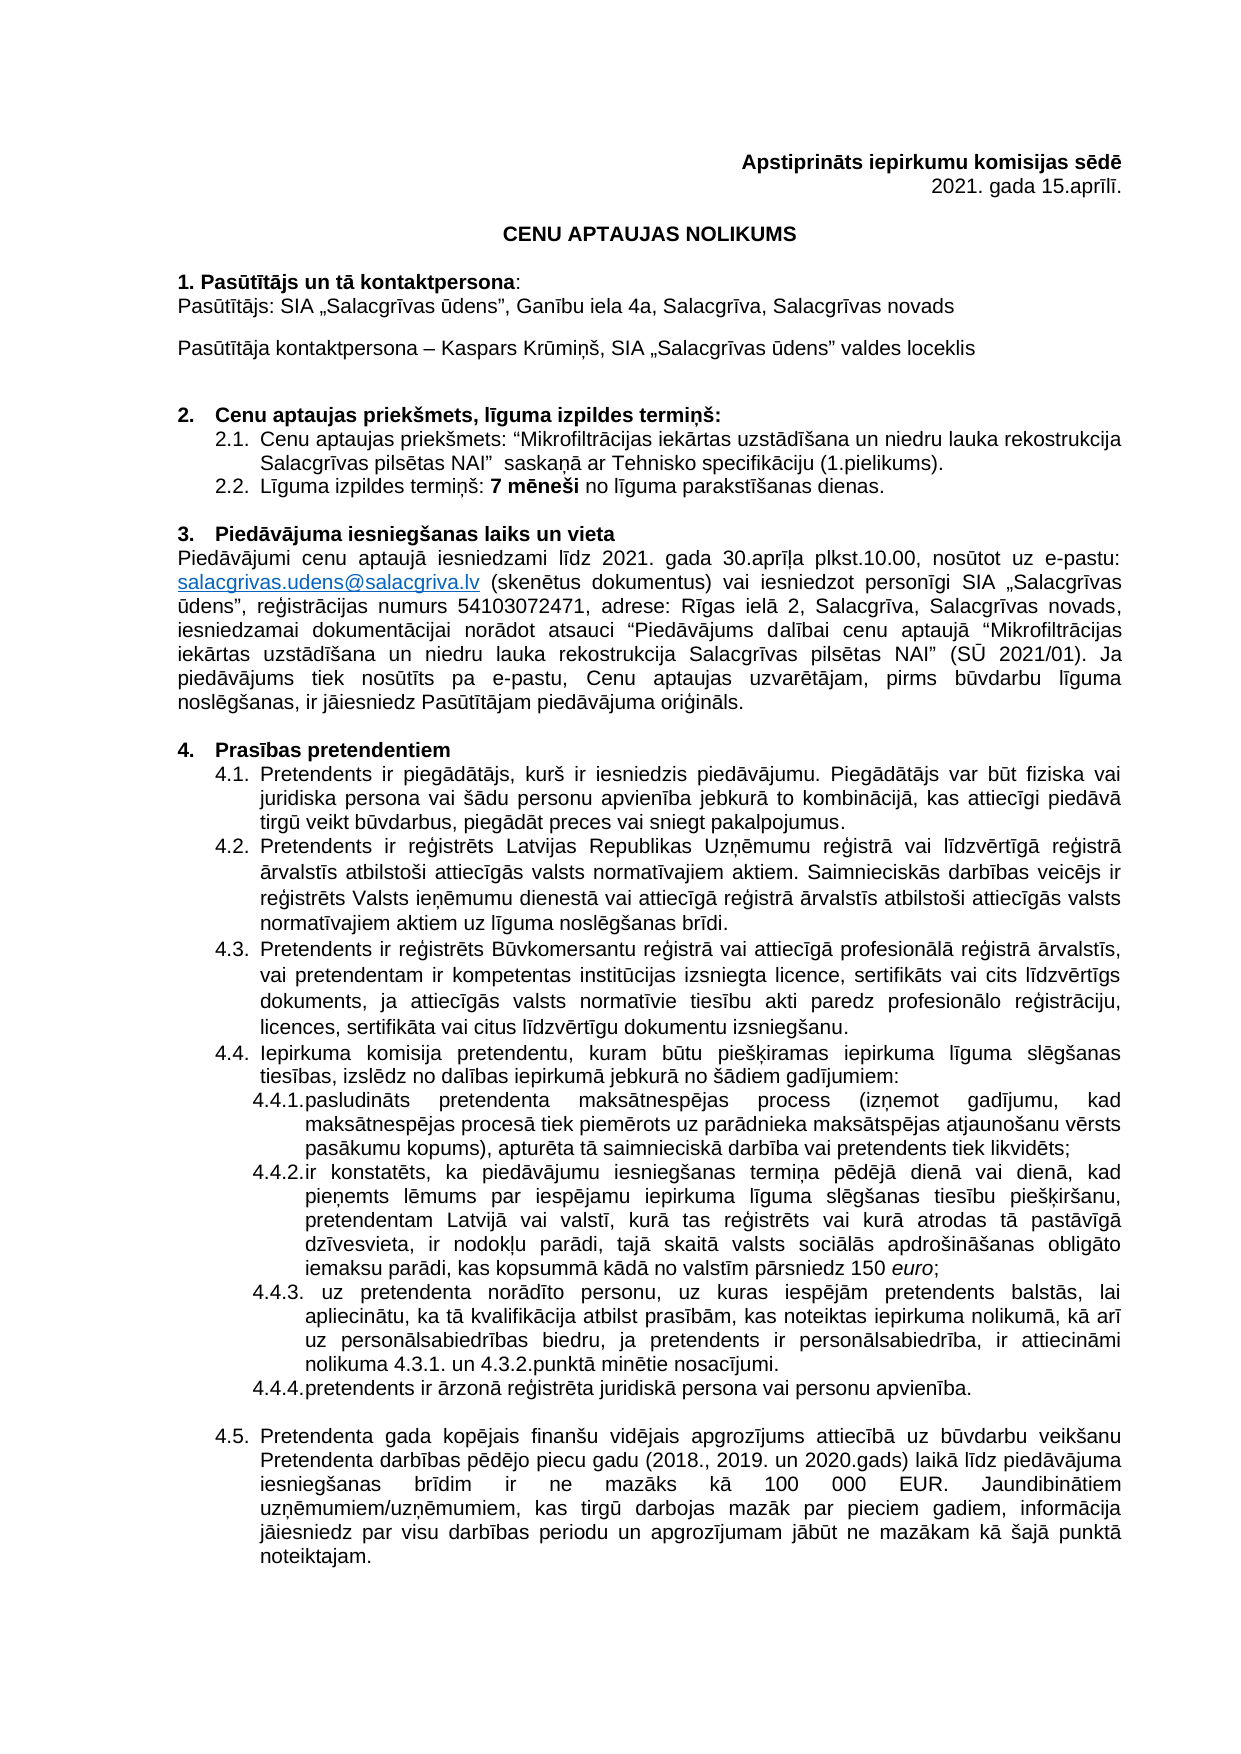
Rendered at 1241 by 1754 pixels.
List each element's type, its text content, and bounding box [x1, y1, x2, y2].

text 1. Pasūtītājs un tā kontaktpersona: [177, 269, 1122, 293]
list Līguma izpildes termiņš: 7 mēneši no līguma parakstīšanas dienas. [215, 474, 1122, 498]
list Prasības pretendentiem [177, 738, 1122, 762]
list Pretendenta gada kopējais finanšu vidējais apgrozījums attiecībā uz būvdarbu veikšanu Pretendenta darbības pēdējo piecu gadu (2018., 2019. un 2020.gads) laikā līdz piedāvājuma iesniegšanas brīdim ir ne mazāks kā 100 000 EUR. Jaundibinātiem uzņēmumiem/uzņēmumiem, kas tirgū darbojas mazāk par pieciem gadiem, informācija jāiesniedz par visu darbības periodu un apgrozījumam jābūt ne mazākam kā šajā punktā noteiktajam. [215, 1424, 1122, 1567]
list Piedāvājuma iesniegšanas laiks un vieta [177, 522, 1122, 546]
text Pasūtītājs: SIA „Salacgrīvas ūdens”, Ganību iela 4a, Salacgrīva, Salacgrīvas novads [177, 293, 1122, 317]
list uz pretendenta norādīto personu, uz kuras iespējām pretendents balstās, lai apliecinātu, ka tā kvalifikācija atbilst prasībām, kas noteiktas iepirkuma nolikumā, kā arī uz personālsabiedrības biedru, ja pretendents ir personālsabiedrība, ir attiecināmi nolikuma 4.3.1. un 4.3.2.punktā minētie nosacījumi. [252, 1280, 1122, 1376]
list pretendents ir ārzonā reģistrēta juridiskā persona vai personu apvienība. [252, 1376, 1122, 1400]
list Pretendents ir reģistrēts Latvijas Republikas Uzņēmumu reģistrā vai līdzvērtīgā reģistrā ārvalstīs atbilstoši attiecīgās valsts normatīvajiem aktiem. Saimnieciskās darbības veicējs ir reģistrēts Valsts ieņēmumu dienestā vai attiecīgā reģistrā ārvalstīs atbilstoši attiecīgās valsts normatīvajiem aktiem uz līguma noslēgšanas brīdi. [215, 834, 1122, 935]
list Cenu aptaujas priekšmets: “Mikrofiltrācijas iekārtas uzstādīšana un niedru lauka rekostrukcija Salacgrīvas pilsētas NAI” saskaņā ar Tehnisko specifikāciju (1.pielikums). [215, 426, 1122, 474]
list Iepirkuma komisija pretendentu, kuram būtu piešķiramas iepirkuma līguma slēgšanas tiesības, izslēdz no dalības iepirkumā jebkurā no šādiem gadījumiem: [215, 1040, 1122, 1088]
text CENU APTAUJAS NOLIKUMS [177, 222, 1122, 246]
text Pasūtītāja kontaktpersona – Kaspars Krūmiņš, SIA „Salacgrīvas ūdens” valdes loceklis [177, 336, 1122, 360]
text Apstiprināts iepirkumu komisijas sēdē [177, 150, 1122, 174]
list Cenu aptaujas priekšmets, līguma izpildes termiņš: [177, 402, 1122, 426]
list ir konstatēts, ka piedāvājumu iesniegšanas termiņa pēdējā dienā vai dienā, kad pieņemts lēmums par iespējamu iepirkuma līguma slēgšanas tiesību piešķiršanu, pretendentam Latvijā vai valstī, kurā tas reģistrēts vai kurā atrodas tā pastāvīgā dzīvesvieta, ir nodokļu parādi, tajā skaitā valsts sociālās apdrošināšanas obligāto iemaksu parādi, kas kopsummā kādā no valstīm pārsniedz 150 euro; [252, 1160, 1122, 1280]
text Piedāvājumi cenu aptaujā iesniedzami līdz 2021. gada 30.aprīļa plkst.10.00, nosūtot uz e-pastu: salacgrivas.udens@salacgriva.lv (skenētus dokumentus) vai iesniedzot personīgi SIA „Salacgrīvas ūdens”, reģistrācijas numurs 54103072471, adrese: Rīgas ielā 2, Salacgrīva, Salacgrīvas novads, iesniedzamai dokumentācijai norādot atsauci “Piedāvājums dalībai cenu aptaujā “Mikrofiltrācijas iekārtas uzstādīšana un niedru lauka rekostrukcija Salacgrīvas pilsētas NAI” (SŪ 2021/01). Ja piedāvājums tiek nosūtīts pa e-pastu, Cenu aptaujas uzvarētājam, pirms būvdarbu līguma noslēgšanas, ir jāiesniedz Pasūtītājam piedāvājuma oriģināls. [177, 546, 1122, 714]
list Pretendents ir reģistrēts Būvkomersantu reģistrā vai attiecīgā profesionālā reģistrā ārvalstīs, vai pretendentam ir kompetentas institūcijas izsniegta licence, sertifikāts vai cits līdzvērtīgs dokuments, ja attiecīgās valsts normatīvie tiesību akti paredz profesionālo reģistrāciju, licences, sertifikāta vai citus līdzvērtīgu dokumentu izsniegšanu. [215, 937, 1122, 1038]
list pasludināts pretendenta maksātnespējas process (izņemot gadījumu, kad maksātnespējas procesā tiek piemērots uz parādnieka maksātspējas atjaunošanu vērsts pasākumu kopums), apturēta tā saimnieciskā darbība vai pretendents tiek likvidēts; [252, 1088, 1122, 1160]
list Pretendents ir piegādātājs, kurš ir iesniedzis piedāvājumu. Piegādātājs var būt fiziska vai juridiska persona vai šādu personu apvienība jebkurā to kombinācijā, kas attiecīgi piedāvā tirgū veikt būvdarbus, piegādāt preces vai sniegt pakalpojumus. [215, 762, 1122, 834]
text 2021. gada 15.aprīlī. [177, 174, 1122, 198]
